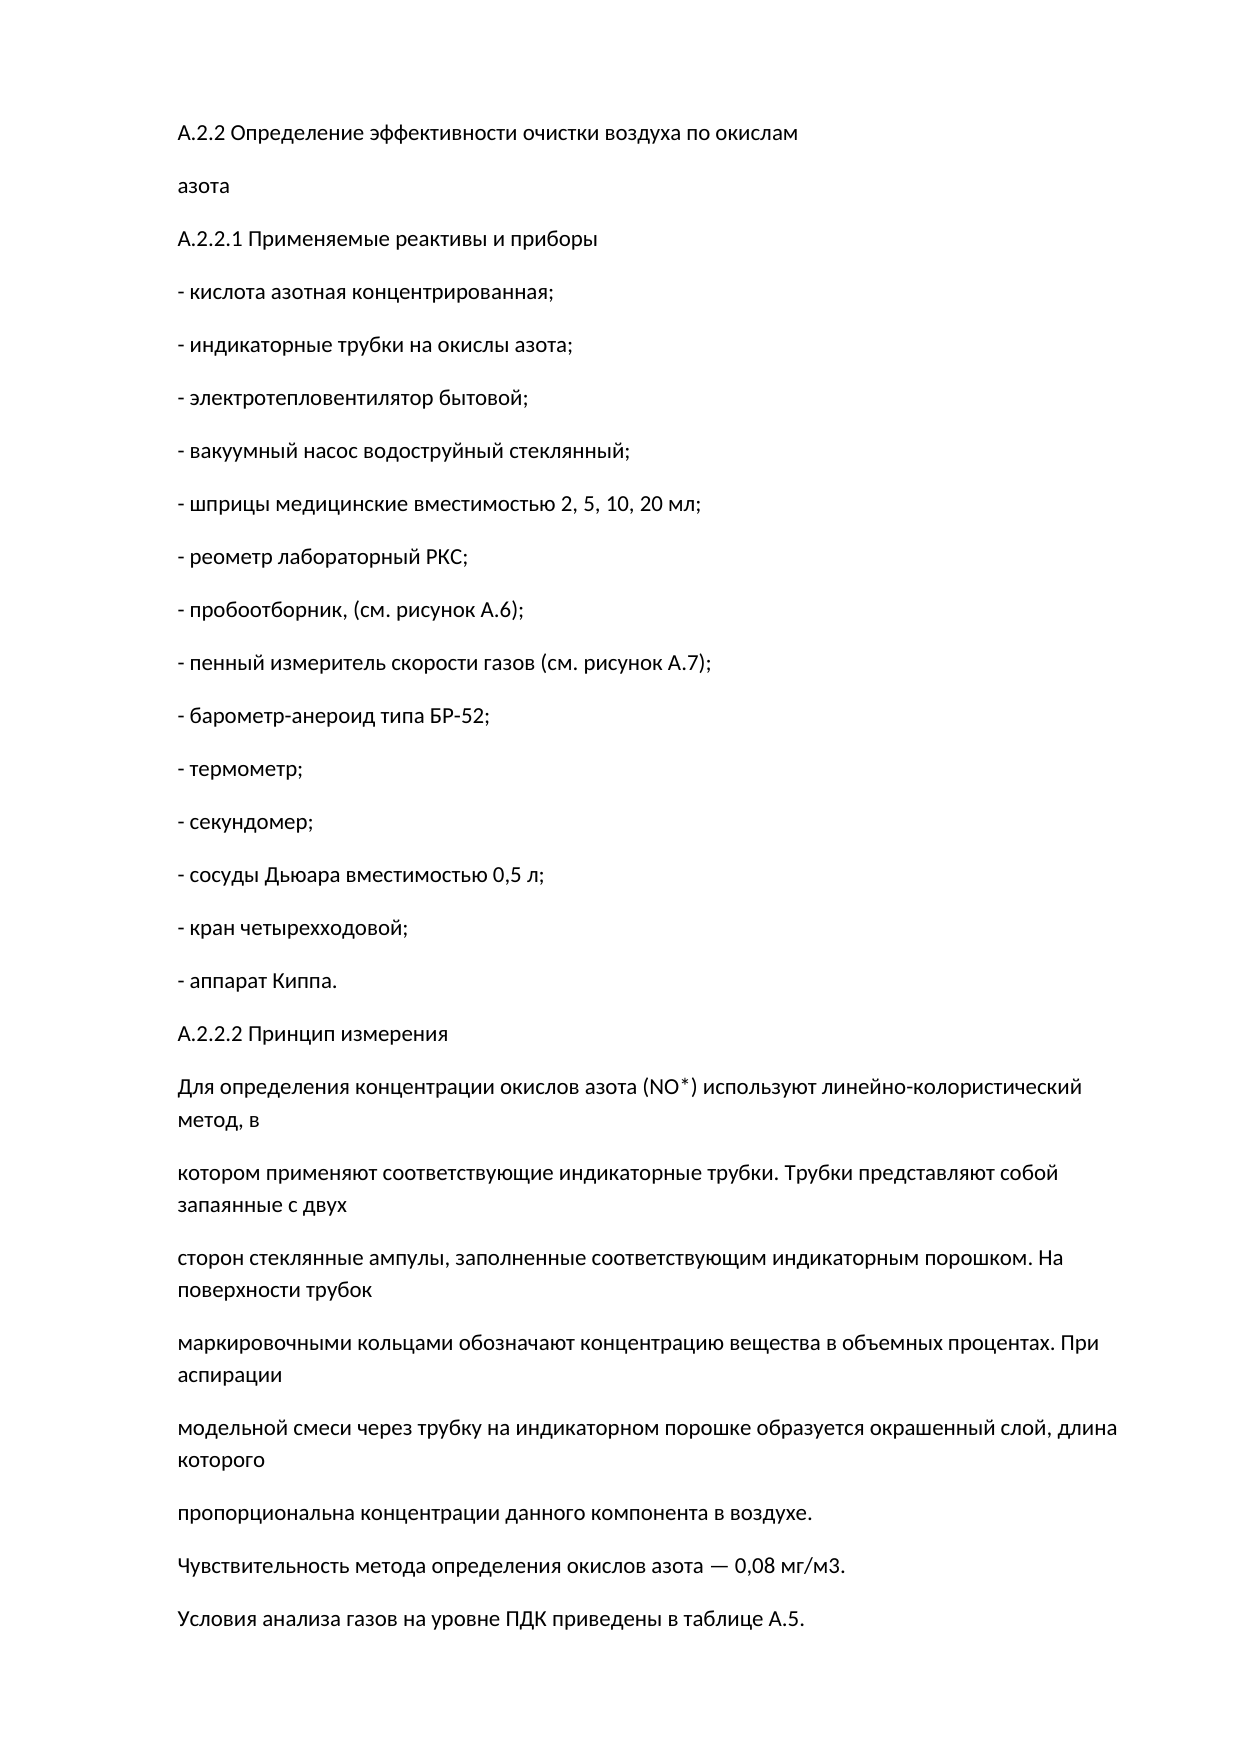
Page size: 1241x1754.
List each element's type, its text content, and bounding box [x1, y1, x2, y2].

text - аппарат Киппа. [177, 966, 1152, 994]
text пропорциональна концентрации данного компонента в воздухе. [177, 1498, 1152, 1527]
text - индикаторные трубки на окислы азота; [177, 330, 1152, 358]
text - барометр-анероид типа БР-52; [177, 701, 1152, 729]
text модельной смеси через трубку на индикаторном порошке образуется окрашенный слой, длина которого [177, 1413, 1152, 1473]
text А.2.2.1 Применяемые реактивы и приборы [177, 224, 1152, 252]
text - электротепловентилятор бытовой; [177, 383, 1152, 411]
text - вакуумный насос водоструйный стеклянный; [177, 436, 1152, 464]
text сторон стеклянные ампулы, заполненные соответствующим индикаторным порошком. На поверхности трубок [177, 1243, 1152, 1303]
text маркировочными кольцами обозначают концентрацию вещества в объемных процентах. При аспирации [177, 1328, 1152, 1388]
text А.2.2 Определение эффективности очистки воздуха по окислам [177, 118, 1152, 146]
text - кран четырехходовой; [177, 913, 1152, 941]
text - пробоотборник, (см. рисунок А.6); [177, 595, 1152, 623]
text А.2.2.2 Принцип измерения [177, 1019, 1152, 1047]
text Условия анализа газов на уровне ПДК приведены в таблице А.5. [177, 1604, 1152, 1633]
text - секундомер; [177, 807, 1152, 835]
text - пенный измеритель скорости газов (см. рисунок А.7); [177, 648, 1152, 676]
text - шприцы медицинские вместимостью 2, 5, 10, 20 мл; [177, 489, 1152, 517]
text - термометр; [177, 754, 1152, 782]
text Для определения концентрации окислов азота (NO*) используют линейно-колористический метод, в [177, 1072, 1152, 1133]
text Чувствительность метода определения окислов азота — 0,08 мг/м3. [177, 1552, 1152, 1579]
text - сосуды Дьюара вместимостью 0,5 л; [177, 860, 1152, 888]
text - реометр лабораторный РКС; [177, 542, 1152, 570]
text котором применяют соответствующие индикаторные трубки. Трубки представляют собой запаянные с двух [177, 1158, 1152, 1218]
text - кислота азотная концентрированная; [177, 277, 1152, 305]
text азота [177, 171, 1152, 199]
